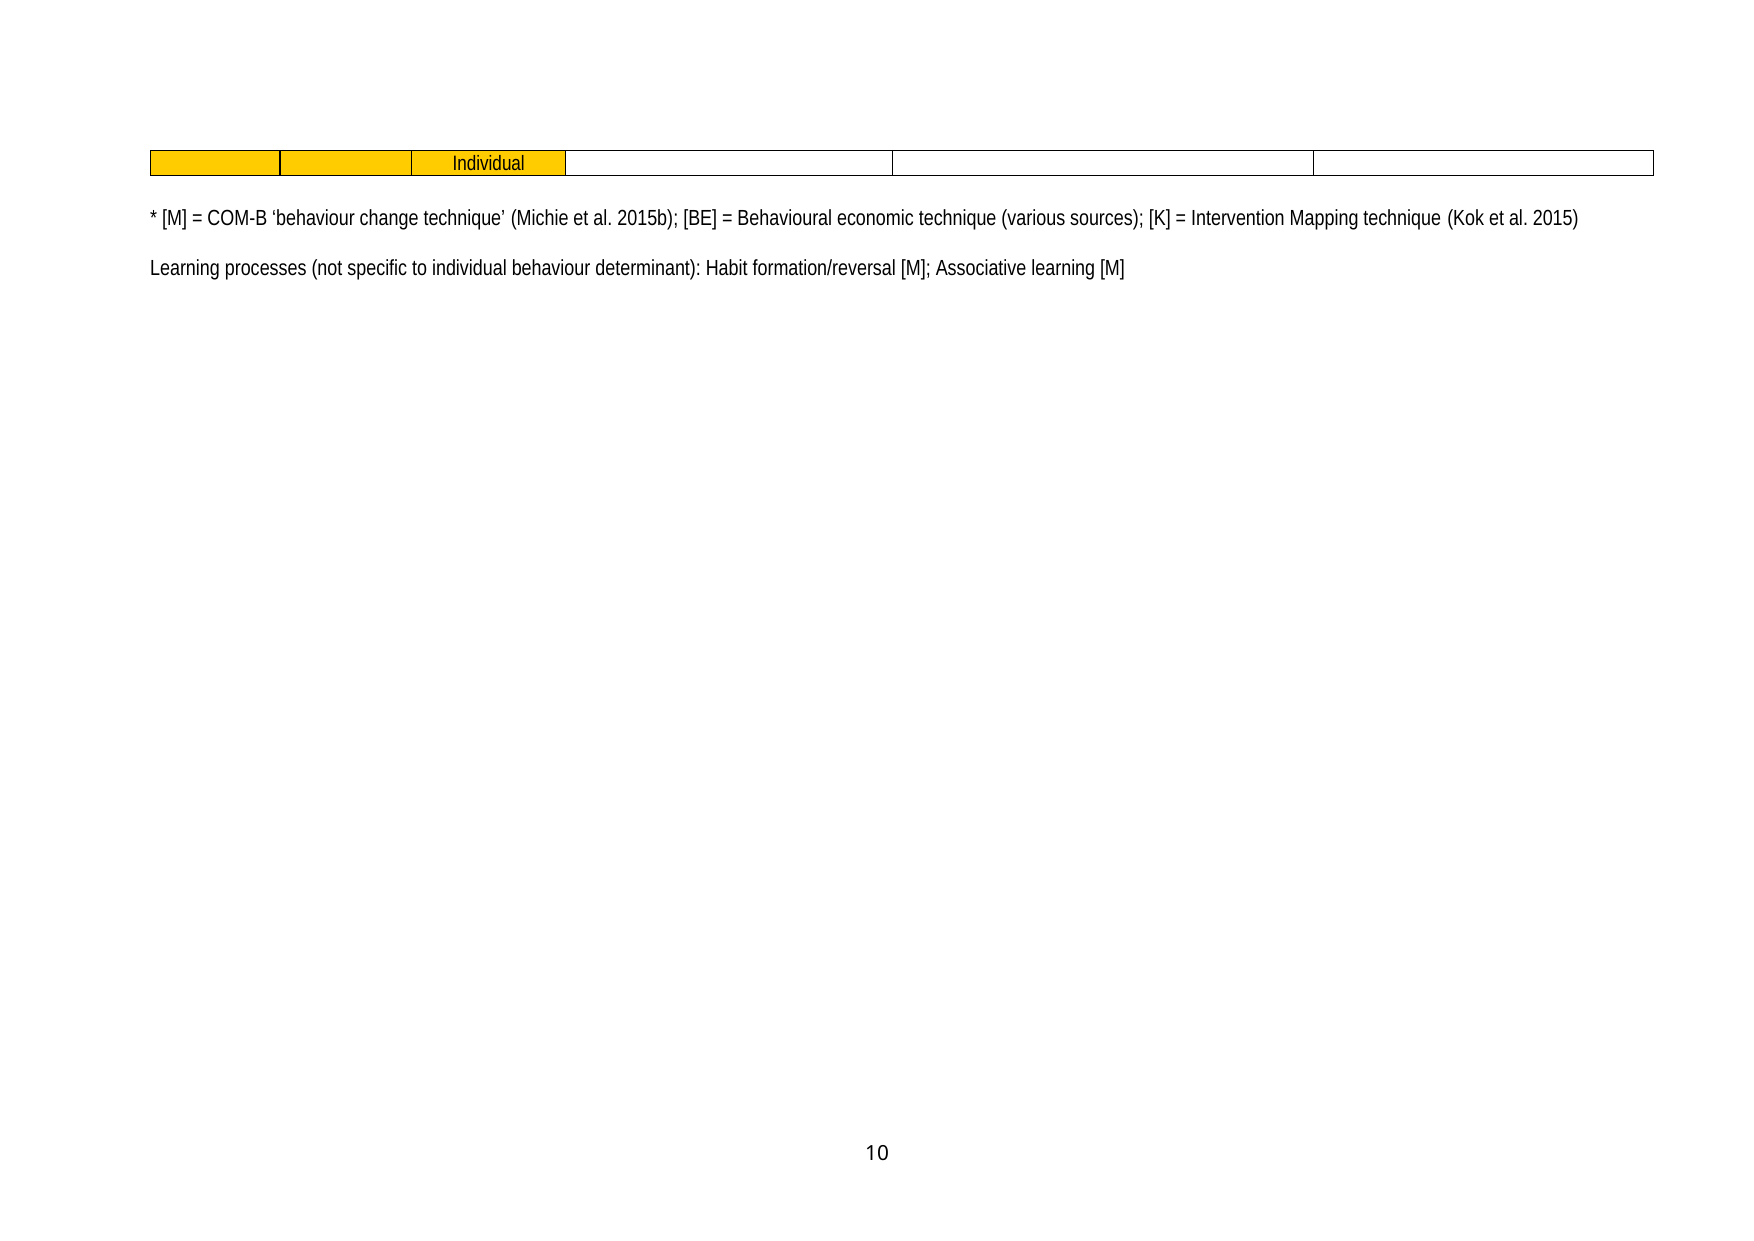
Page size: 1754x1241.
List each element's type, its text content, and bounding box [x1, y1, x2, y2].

text * [M] = COM-B ‘behaviour change technique’ (Michie et al. 2015b); [BE] = Behavioural economic technique (various sources); [K] = Intervention Mapping technique (Kok et al. 2015) [150, 204, 1604, 229]
table_cell [893, 151, 1313, 175]
text Learning processes (not specific to individual behaviour determinant): Habit formation/reversal [M]; Associative learning [M] [150, 255, 1604, 280]
table_cell Touchpoints [281, 151, 411, 175]
table_cell [1314, 151, 1653, 175]
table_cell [566, 151, 892, 175]
table_cell Intervention [151, 151, 279, 175]
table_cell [412, 151, 565, 175]
